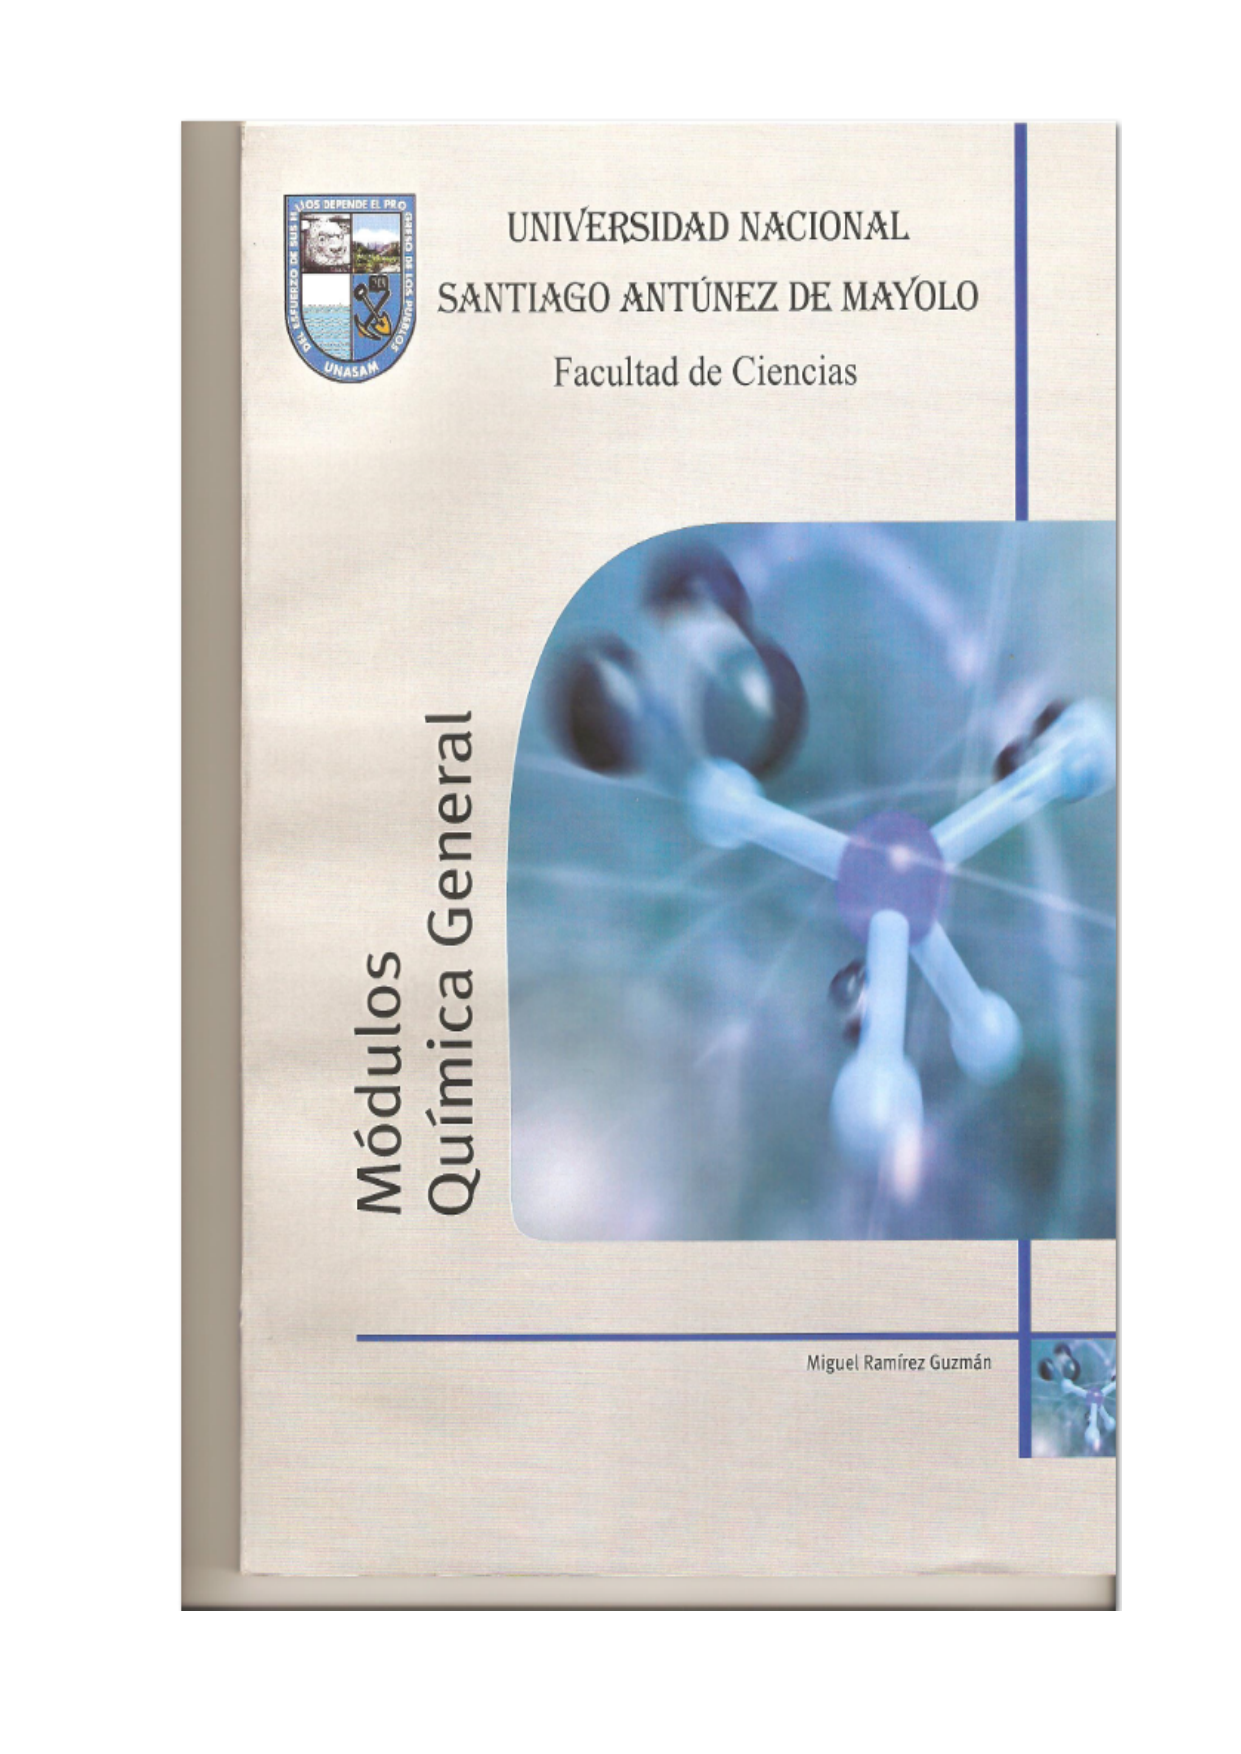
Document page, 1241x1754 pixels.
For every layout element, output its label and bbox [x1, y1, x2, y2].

picture [177, 118, 1122, 1611]
